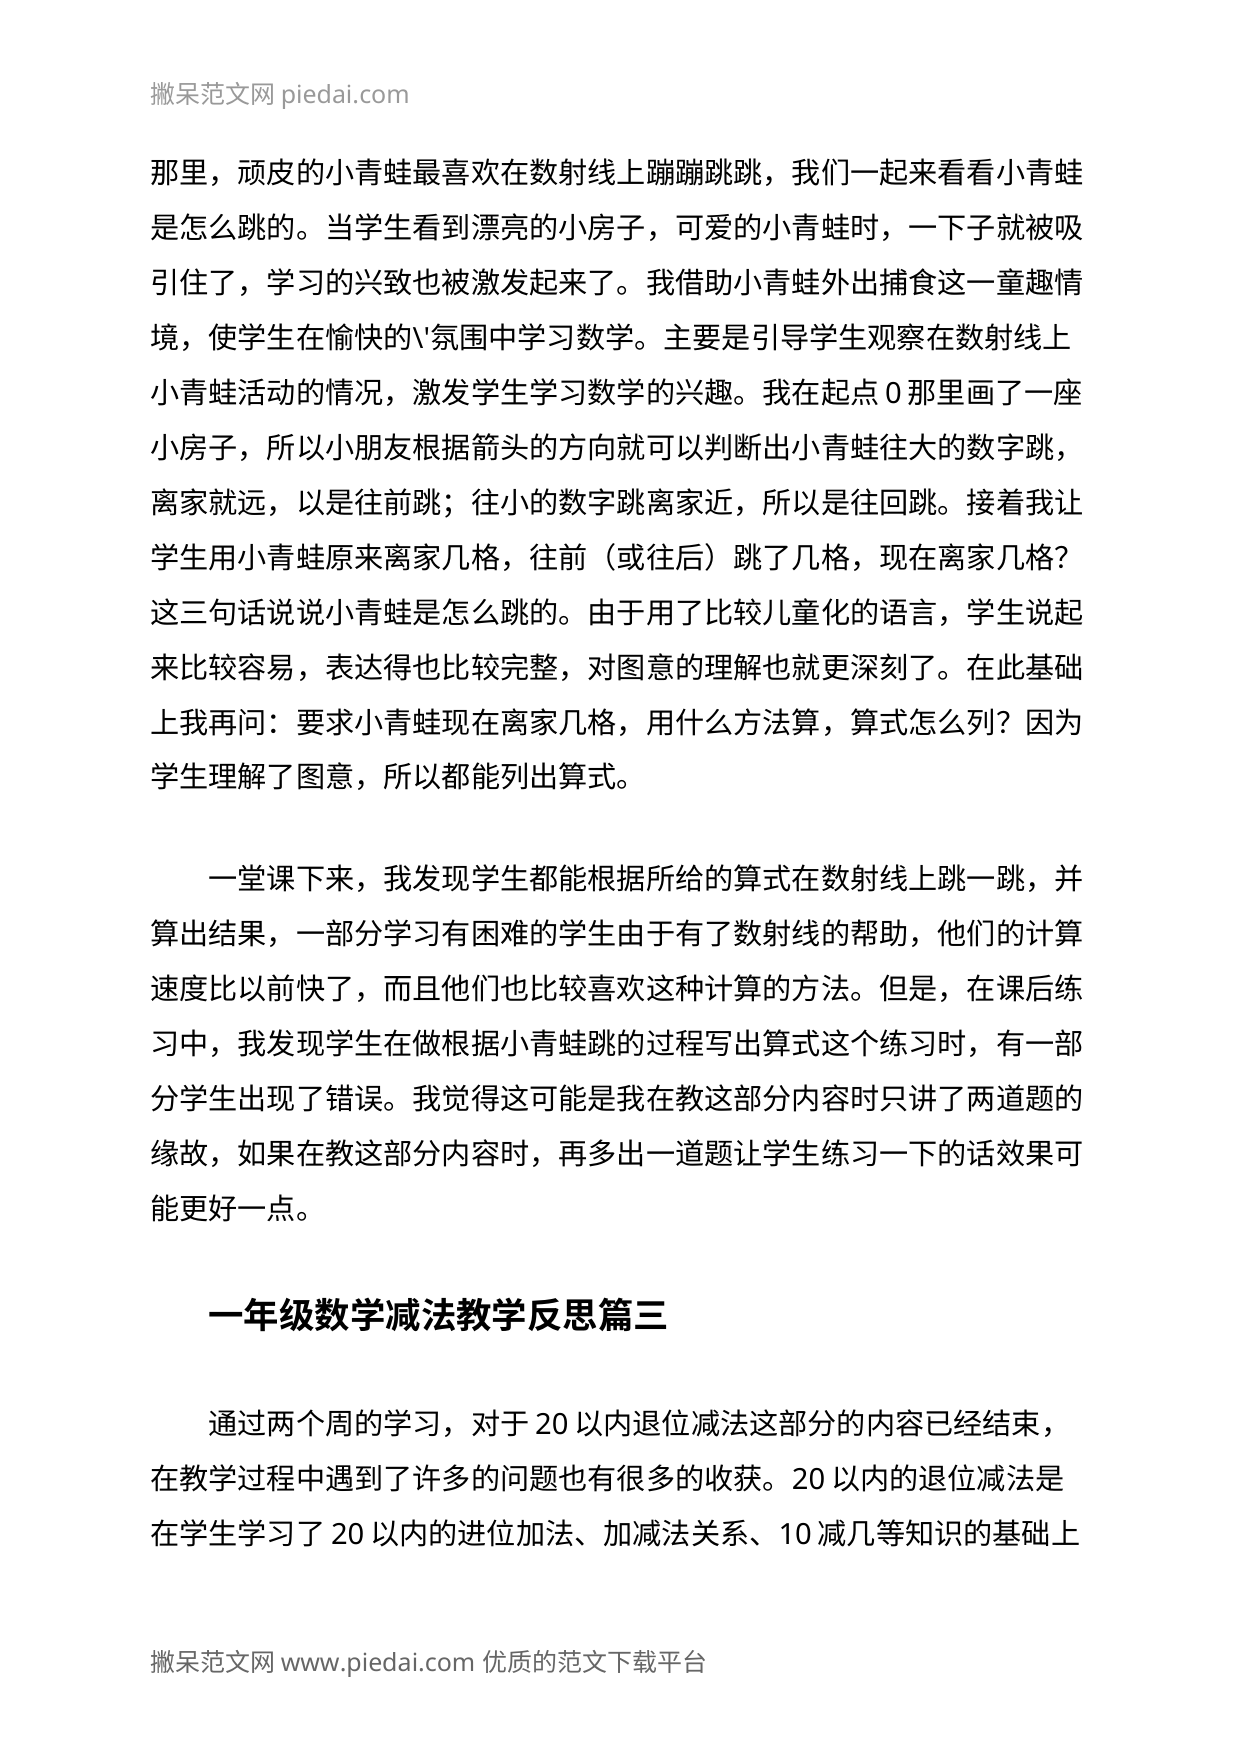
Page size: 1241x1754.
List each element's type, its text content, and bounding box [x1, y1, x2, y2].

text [150, 1400, 1090, 1553]
text 一堂课下来，我发现学生都能根据所给的算式在数射线上跳一跳，并算出结果，一部分学习有困难的学生由于有了数射线的帮助，他们的计算速度比以前快了，而且他们也比较喜欢这种计算的方法。但是，在课后练习中，我发现学生在做根据小青蛙跳的过程写出算式这个练习时，有一部分学生出现了错误。我觉得这可能是我在教这部分内容时只讲了两道题的缘故，如果在教这部分内容时，再多出一道题让学生练习一下的话效果可能更好一点。 [150, 856, 1090, 1227]
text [150, 150, 1090, 796]
text 一年级数学减法教学反思篇三 [150, 1287, 1090, 1338]
